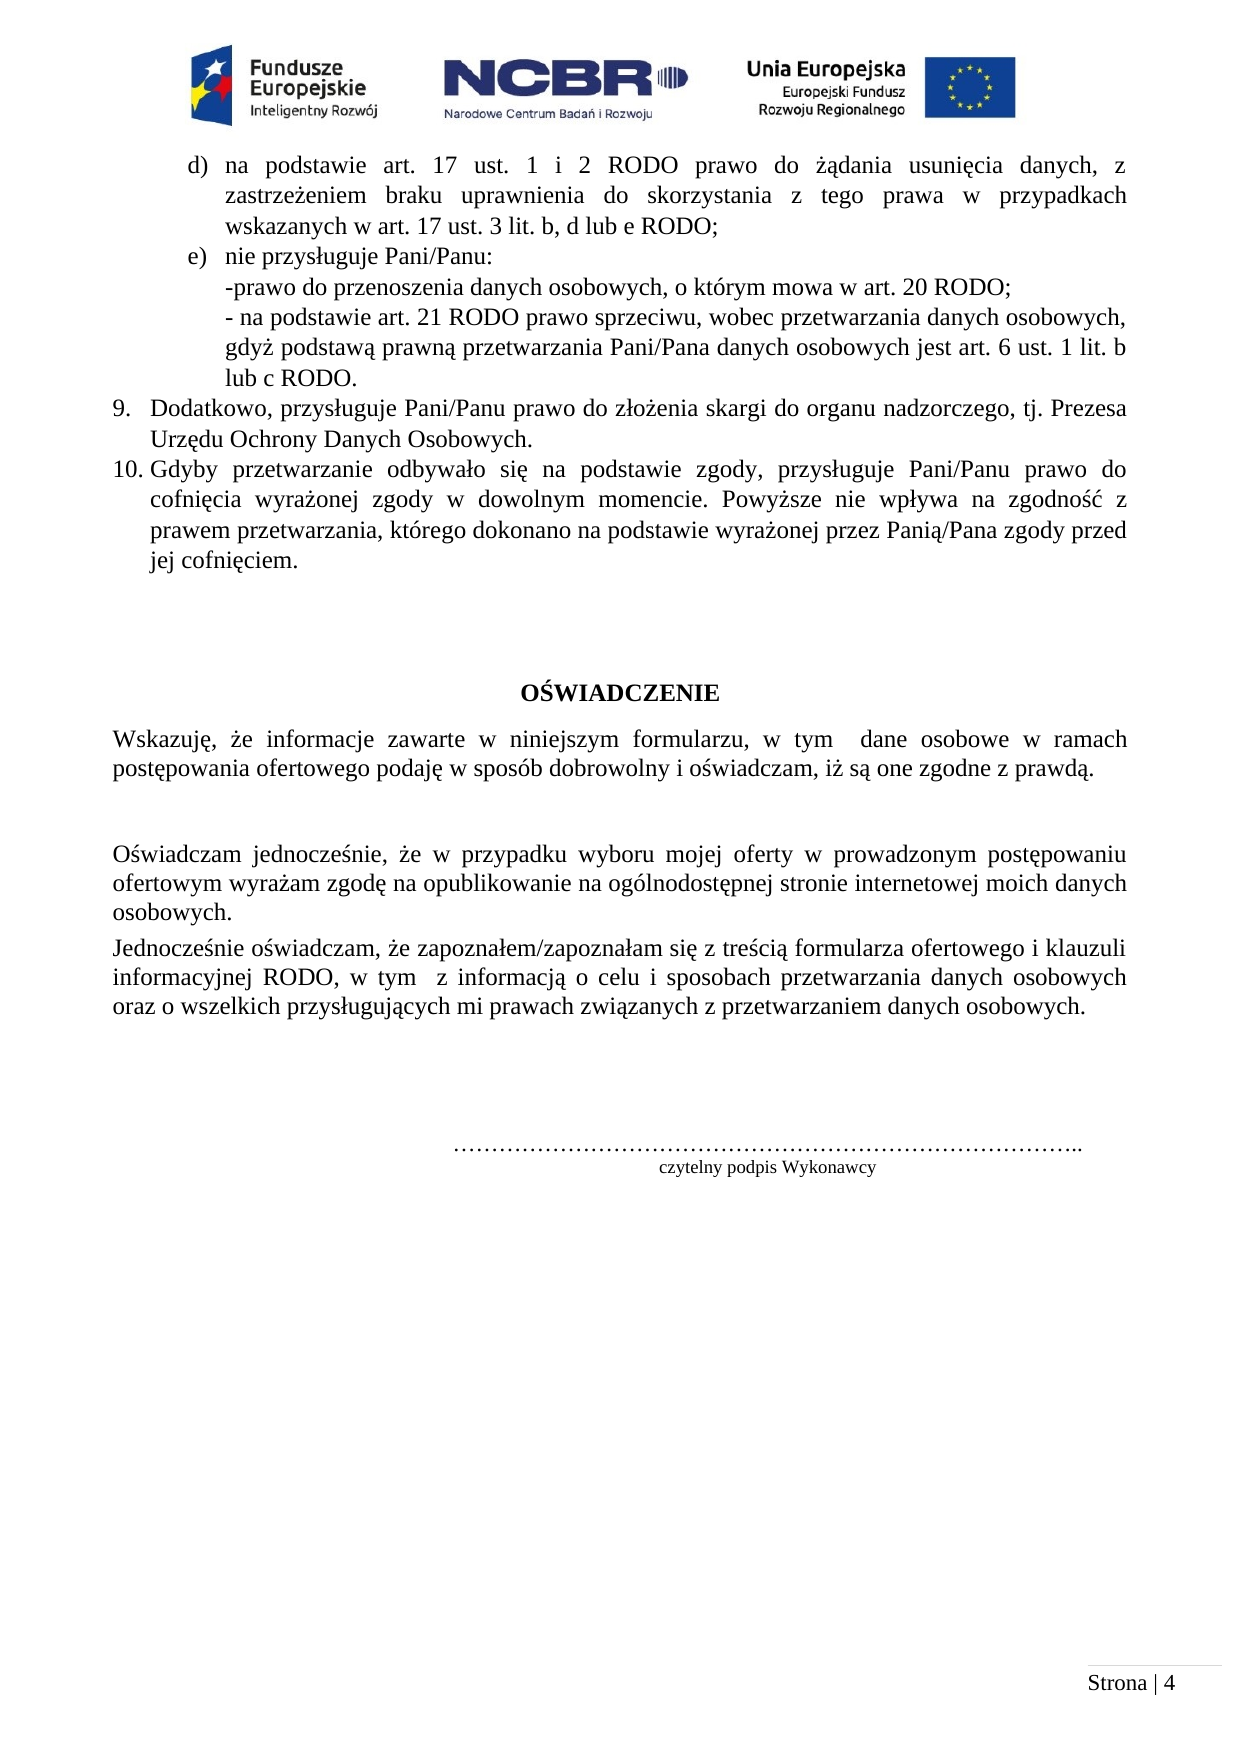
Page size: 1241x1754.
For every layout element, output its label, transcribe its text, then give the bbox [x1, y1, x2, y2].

list Dodatkowo, przysługuje Pani/Panu prawo do złożenia skargi do organu nadzorczego, tj. Prezesa Urzędu Ochrony Danych Osobowych. [112, 393, 1128, 452]
list - na podstawie art. 21 RODO prawo sprzeciwu, wobec przetwarzania danych osobowych, gdyż podstawą prawną przetwarzania Pani/Pana danych osobowych jest art. 6 ust. 1 lit. b lub c RODO. [225, 302, 1128, 392]
list na podstawie art. 17 ust. 1 i 2 RODO prawo do żądania usunięcia danych, z zastrzeżeniem braku uprawnienia do skorzystania z tego prawa w przypadkach wskazanych w art. 17 ust. 3 lit. b, d lub e RODO; [187, 150, 1128, 239]
text Wskazuję, że informacje zawarte w niniejszym formularzu, w tym dane osobowe w ramach postępowania ofertowego podaję w sposób dobrowolny i oświadczam, iż są one zgodne z prawdą. [112, 724, 1128, 781]
list Gdyby przetwarzanie odbywało się na podstawie zgody, przysługuje Pani/Panu prawo do cofnięcia wyrażonej zgody w dowolnym momencie. Powyższe nie wpływa na zgodność z prawem przetwarzania, którego dokonano na podstawie wyrażonej przez Panią/Pana zgody przed jej cofnięciem. [112, 454, 1128, 574]
text Oświadczam jednocześnie, że w przypadku wyboru mojej oferty w prowadzonym postępowaniu ofertowym wyrażam zgodę na opublikowanie na ogólnodostępnej stronie internetowej moich danych osobowych. [112, 839, 1128, 926]
list nie przysługuje Pani/Panu: [187, 241, 1128, 270]
list -prawo do przenoszenia danych osobowych, o którym mowa w art. 20 RODO; [225, 272, 1128, 300]
text ……………………………………………………………………….. czytelny podpis Wykonawcy [407, 1130, 1128, 1178]
text Jednocześnie oświadczam, że zapoznałem/zapoznałam się z treścią formularza ofertowego i klauzuli informacyjnej RODO, w tym z informacją o celu i sposobach przetwarzania danych osobowych oraz o wszelkich przysługujących mi prawach związanych z przetwarzaniem danych osobowych. [112, 933, 1128, 1019]
text OŚWIADCZENIE [112, 678, 1128, 707]
picture [171, 29, 1032, 150]
